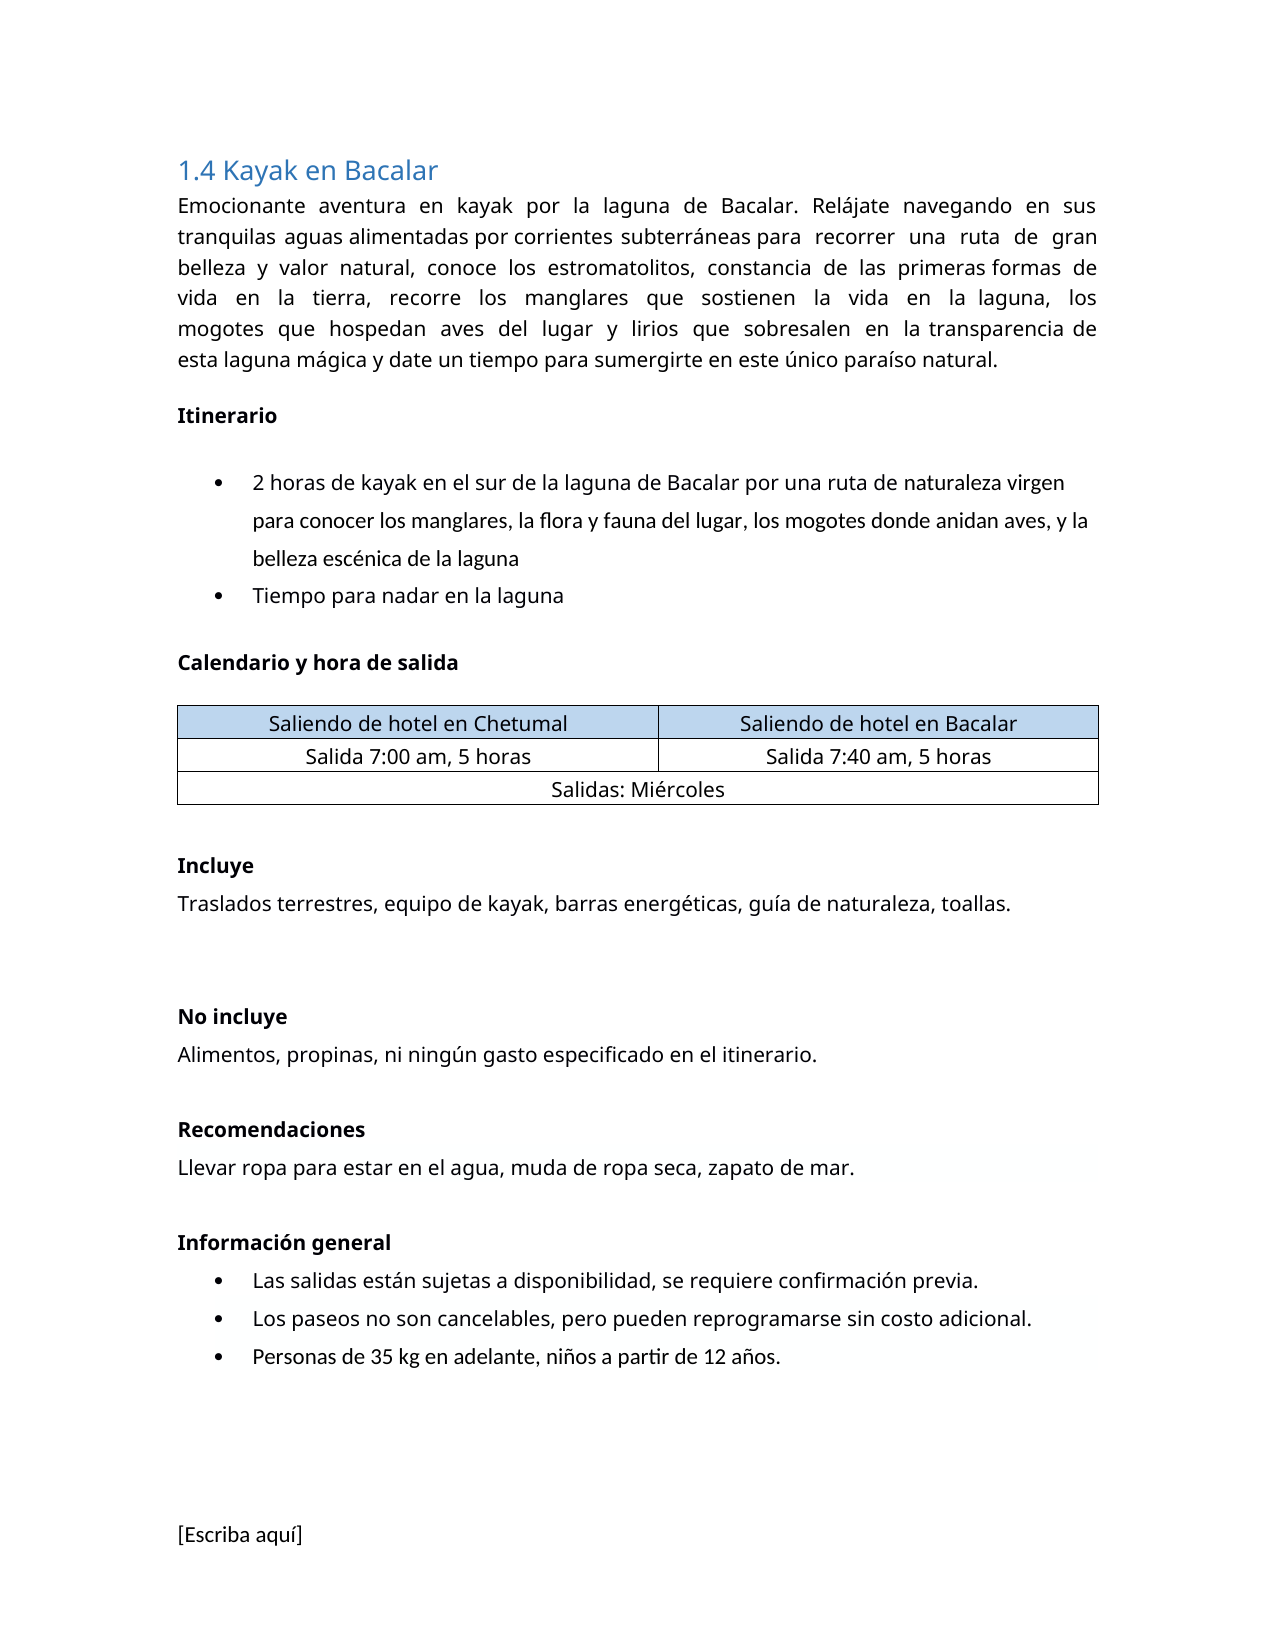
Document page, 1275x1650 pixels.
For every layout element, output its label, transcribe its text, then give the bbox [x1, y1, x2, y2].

text Calendario y hora de salida [177, 639, 1098, 677]
list Los paseos no son cancelables, pero pueden reprogramarse sin costo adicional. [215, 1295, 1098, 1332]
list Tiempo para nadar en la laguna [215, 572, 1098, 610]
list 2 horas de kayak en el sur de la laguna de Bacalar por una ruta de naturaleza virgen para conocer los manglares, la flora y fauna del lugar, los mogotes donde anidan aves, y la belleza escénica de la laguna [215, 459, 1098, 572]
table_cell Salidas: Miércoles [178, 772, 1098, 803]
text Alimentos, propinas, ni ningún gasto especificado en el itinerario. [177, 1031, 1098, 1068]
text Emocionante aventura en kayak por la laguna de Bacalar. Relájate navegando en sus tranquilas aguas alimentadas por corrientes subterráneas para recorrer una ruta de gran belleza y valor natural, conoce los estromatolitos, constancia de las primeras formas de vida en la tierra, recorre los manglares que sostienen la vida en la laguna, los mogotes que hospedan aves del lugar y lirios que sobresalen en la transparencia de esta laguna mágica y date un tiempo para sumergirte en este único paraíso natural. [177, 192, 1098, 373]
text Recomendaciones [177, 1106, 1098, 1144]
table_cell Salida 7:00 am, 5 horas [178, 739, 658, 771]
list Las salidas están sujetas a disponibilidad, se requiere confirmación previa. [215, 1257, 1098, 1295]
text Llevar ropa para estar en el agua, muda de ropa seca, zapato de mar. [177, 1144, 1098, 1182]
table_header Saliendo de hotel en Bacalar [659, 706, 1098, 738]
subtitle 1.4 Kayak en Bacalar [177, 152, 1098, 189]
table_cell Salida 7:40 am, 5 horas [659, 739, 1098, 771]
text Incluye [177, 842, 1098, 880]
text Itinerario [177, 392, 1098, 430]
text No incluye [177, 993, 1098, 1031]
list Personas de 35 kg en adelante, niños a partir de 12 años. [215, 1332, 1098, 1370]
table_header Saliendo de hotel en Chetumal [178, 706, 658, 738]
text Información general [177, 1219, 1098, 1257]
text Traslados terrestres, equipo de kayak, barras energéticas, guía de naturaleza, toallas. [177, 880, 1098, 918]
